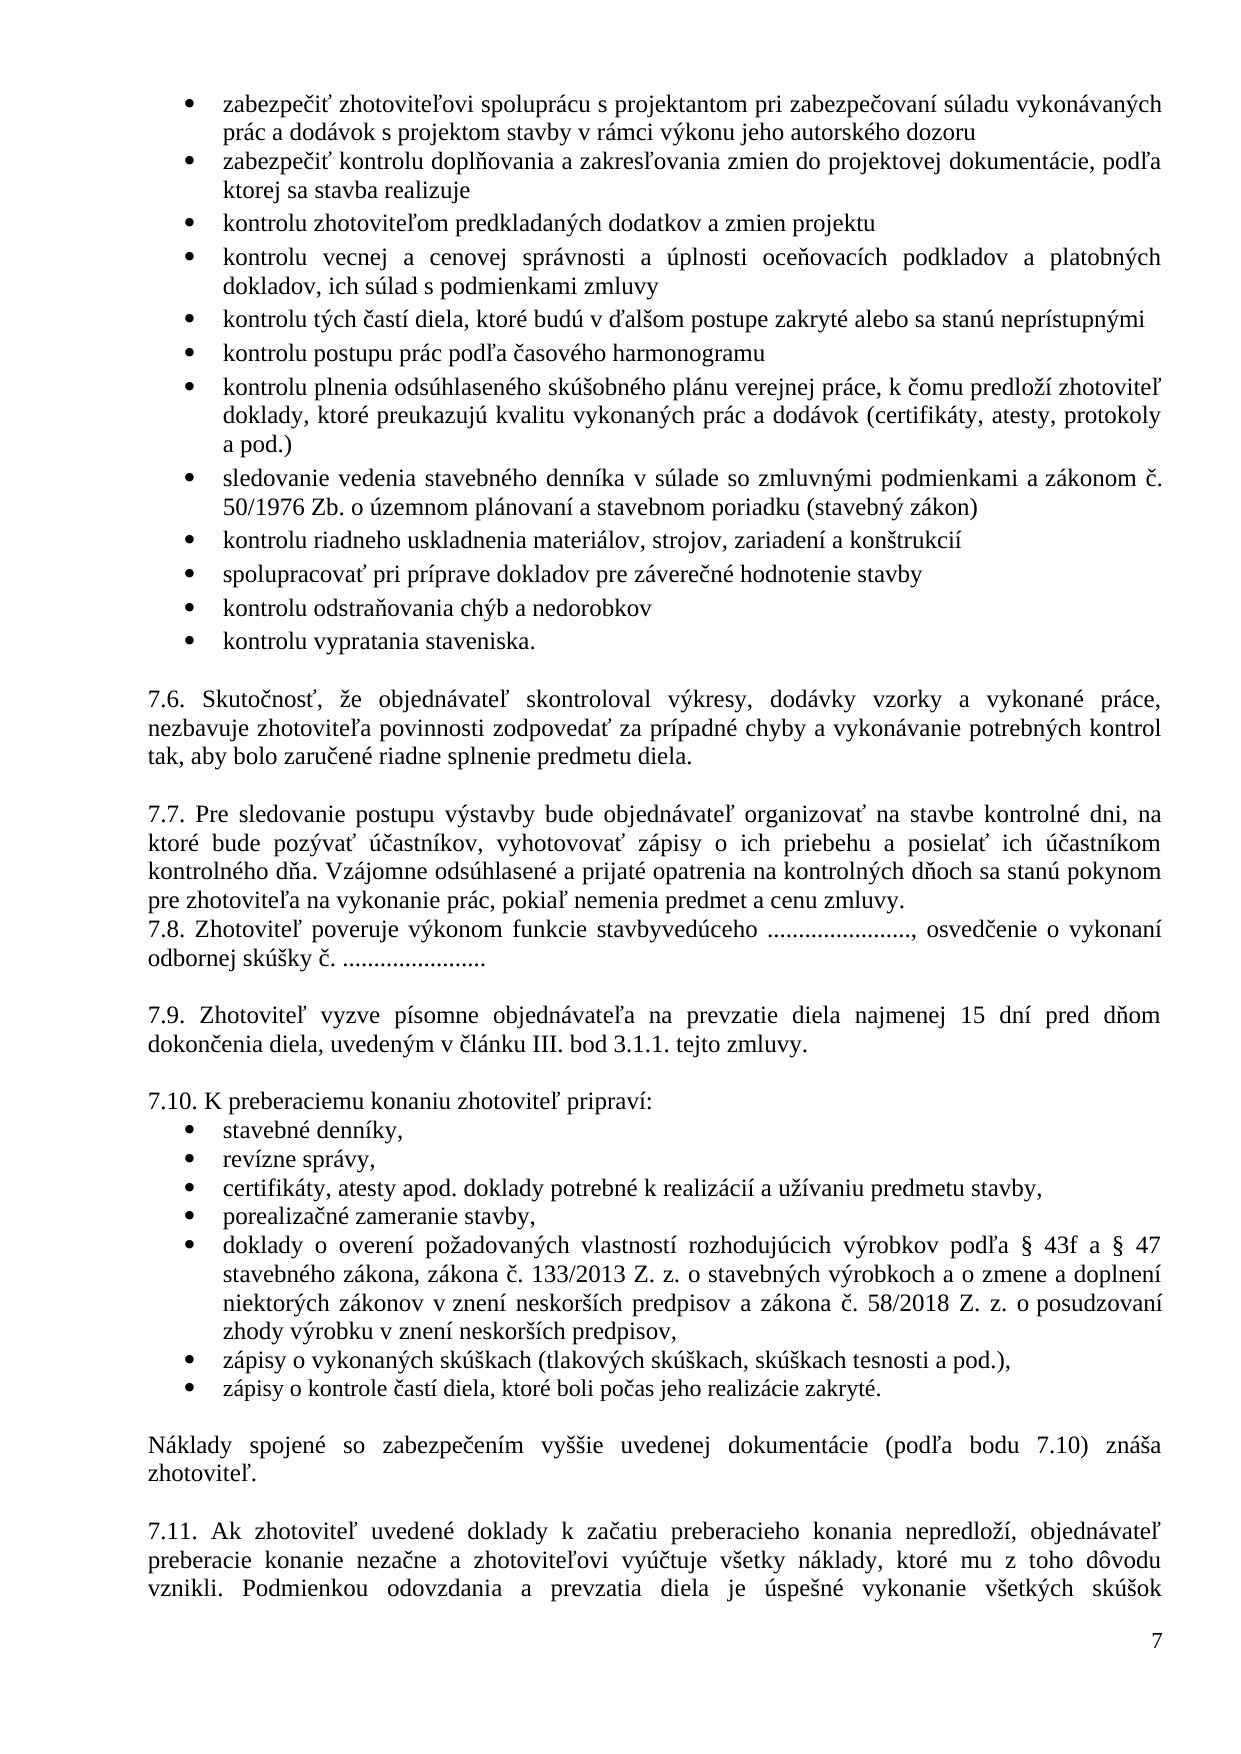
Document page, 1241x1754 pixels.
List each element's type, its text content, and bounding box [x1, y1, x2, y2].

text 7.7. Pre sledovanie postupu výstavby bude objednávateľ organizovať na stavbe kontrolné dni, na ktoré bude pozývať účastníkov, vyhotovovať zápisy o ich priebehu a posielať ich účastníkom kontrolného dňa. Vzájomne odsúhlasené a prijaté opatrenia na kontrolných dňoch sa stanú pokynom pre zhotoviteľa na vykonanie prác, pokiaľ nemenia predmet a cenu zmluvy. [148, 799, 1162, 914]
list doklady o overení požadovaných vlastností rozhodujúcich výrobkov podľa § 43f a § 47 stavebného zákona, zákona č. 133/2013 Z. z. o stavebných výrobkoch a o zmene a doplnení niektorých zákonov v znení neskorších predpisov a zákona č. 58/2018 Z. z. o posudzovaní zhody výrobku v znení neskorších predpisov, [185, 1230, 1162, 1345]
list certifikáty, atesty apod. doklady potrebné k realizácií a užívaniu predmetu stavby, [185, 1173, 1162, 1201]
list kontrolu vypratania staveniska. [185, 626, 1162, 655]
list sledovanie vedenia stavebného denníka v súlade so zmluvnými podmienkami a zákonom č. 50/1976 Zb. o územnom plánovaní a stavebnom poriadku (stavebný zákon) [185, 463, 1162, 521]
list zabezpečiť zhotoviteľovi spoluprácu s projektantom pri zabezpečovaní súladu vykonávaných prác a dodávok s projektom stavby v rámci výkonu jeho autorského dozoru [185, 89, 1162, 146]
list porealizačné zameranie stavby, [185, 1201, 1162, 1230]
list zabezpečiť kontrolu doplňovania a zakresľovania zmien do projektovej dokumentácie, podľa ktorej sa stavba realizuje [185, 146, 1162, 204]
list zápisy o vykonaných skúškach (tlakových skúškach, skúškach tesnosti a pod.), [185, 1345, 1162, 1374]
list kontrolu zhotoviteľom predkladaných dodatkov a zmien projektu [185, 208, 1162, 237]
list spolupracovať pri príprave dokladov pre záverečné hodnotenie stavby [185, 559, 1162, 588]
list kontrolu vecnej a cenovej správnosti a úplnosti oceňovacích podkladov a platobných dokladov, ich súlad s podmienkami zmluvy [185, 242, 1162, 300]
list zápisy o kontrole častí diela, ktoré boli počas jeho realizácie zakryté. [185, 1374, 1162, 1402]
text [148, 1516, 1162, 1602]
list stavebné denníky, [185, 1115, 1162, 1144]
list kontrolu plnenia odsúhlaseného skúšobného plánu verejnej práce, k čomu predloží zhotoviteľ doklady, ktoré preukazujú kvalitu vykonaných prác a dodávok (certifikáty, atesty, protokoly a pod.) [185, 372, 1162, 458]
list kontrolu odstraňovania chýb a nedorobkov [185, 593, 1162, 621]
list kontrolu tých častí diela, ktoré budú v ďalšom postupe zakryté alebo sa stanú neprístupnými [185, 304, 1162, 333]
text 7.9. Zhotoviteľ vyzve písomne objednávateľa na prevzatie diela najmenej 15 dní pred dňom dokončenia diela, uvedeným v článku III. bod 3.1.1. tejto zmluvy. [148, 1000, 1162, 1058]
text Náklady spojené so zabezpečením vyššie uvedenej dokumentácie (podľa bodu 7.10) znáša zhotoviteľ. [148, 1430, 1162, 1487]
list kontrolu riadneho uskladnenia materiálov, strojov, zariadení a konštrukcií [185, 525, 1162, 554]
text 7.8. Zhotoviteľ poveruje výkonom funkcie stavbyvedúceho ......................., osvedčenie o vykonaní odbornej skúšky č. ....................... [148, 914, 1162, 971]
list revízne správy, [185, 1144, 1162, 1173]
text 7.10. K preberaciemu konaniu zhotoviteľ pripraví: [148, 1086, 1162, 1115]
list kontrolu postupu prác podľa časového harmonogramu [185, 338, 1162, 367]
text 7.6. Skutočnosť, že objednávateľ skontroloval výkresy, dodávky vzorky a vykonané práce, nezbavuje zhotoviteľa povinnosti zodpovedať za prípadné chyby a vykonávanie potrebných kontrol tak, aby bolo zaručené riadne splnenie predmetu diela. [148, 684, 1162, 770]
